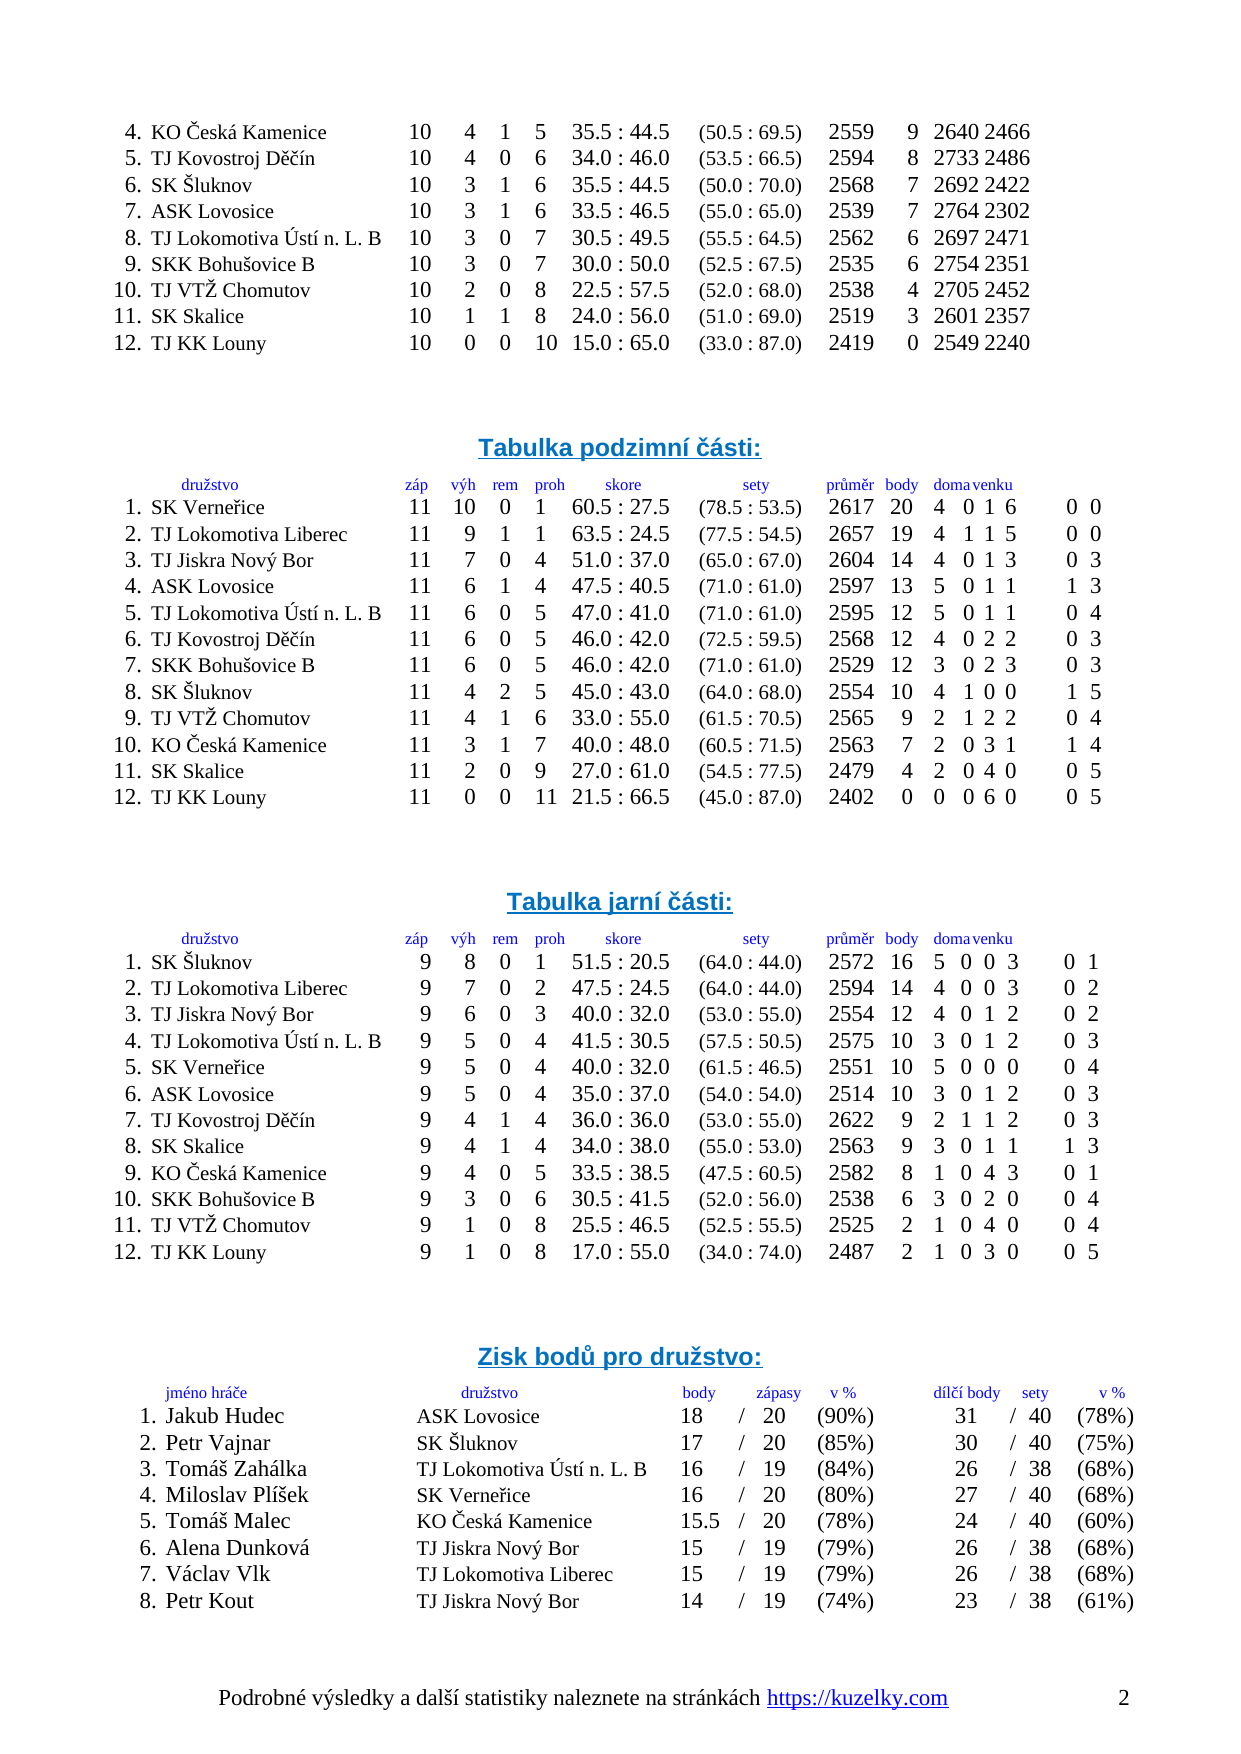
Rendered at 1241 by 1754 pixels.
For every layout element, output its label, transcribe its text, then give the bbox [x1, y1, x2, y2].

text 6. Alena Dunková TJ Jiskra Nový Bor 15 / 19 (79%) 26 / 38 (68%) [106, 1534, 1134, 1560]
text 2. TJ Lokomotiva Liberec 11 9 1 1 63.5 : 24.5 (77.5 : 54.5) 2657 19 4 1 1 5 0 0 [106, 520, 1134, 546]
text 12. TJ KK Louny 10 0 0 10 15.0 : 65.0 (33.0 : 87.0) 2419 0 2549 2240 [106, 329, 1134, 355]
text 3. Tomáš Zahálka TJ Lokomotiva Ústí n. L. B 16 / 19 (84%) 26 / 38 (68%) [106, 1455, 1134, 1481]
text 10. TJ VTŽ Chomutov 10 2 0 8 22.5 : 57.5 (52.0 : 68.0) 2538 4 2705 2452 [106, 276, 1134, 303]
text družstvo záp výh rem proh skore sety průměr body doma venku [106, 474, 1134, 493]
text 5. Tomáš Malec KO Česká Kamenice 15.5 / 20 (78%) 24 / 40 (60%) [106, 1508, 1134, 1534]
text 1. SK Verneřice 11 10 0 1 60.5 : 27.5 (78.5 : 53.5) 2617 20 4 0 1 6 0 0 [106, 493, 1134, 520]
text 6. ASK Lovosice 9 5 0 4 35.0 : 37.0 (54.0 : 54.0) 2514 10 3 0 1 2 0 3 [106, 1079, 1134, 1106]
text 4. ASK Lovosice 11 6 1 4 47.5 : 40.5 (71.0 : 61.0) 2597 13 5 0 1 1 1 3 [106, 572, 1134, 599]
text 12. TJ KK Louny 9 1 0 8 17.0 : 55.0 (34.0 : 74.0) 2487 2 1 0 3 0 0 5 [106, 1238, 1134, 1264]
text 9. TJ VTŽ Chomutov 11 4 1 6 33.0 : 55.0 (61.5 : 70.5) 2565 9 2 1 2 2 0 4 [106, 704, 1134, 731]
text 8. SK Šluknov 11 4 2 5 45.0 : 43.0 (64.0 : 68.0) 2554 10 4 1 0 0 1 5 [106, 678, 1134, 704]
text 11. SK Skalice 11 2 0 9 27.0 : 61.0 (54.5 : 77.5) 2479 4 2 0 4 0 0 5 [106, 757, 1134, 783]
text 10. KO Česká Kamenice 11 3 1 7 40.0 : 48.0 (60.5 : 71.5) 2563 7 2 0 3 1 1 4 [106, 731, 1134, 757]
text 12. TJ KK Louny 11 0 0 11 21.5 : 66.5 (45.0 : 87.0) 2402 0 0 0 6 0 0 5 [106, 783, 1134, 810]
text 7. ASK Lovosice 10 3 1 6 33.5 : 46.5 (55.0 : 65.0) 2539 7 2764 2302 [106, 197, 1134, 223]
text 6. TJ Kovostroj Děčín 11 6 0 5 46.0 : 42.0 (72.5 : 59.5) 2568 12 4 0 2 2 0 3 [106, 625, 1134, 652]
text 9. SKK Bohušovice B 10 3 0 7 30.0 : 50.0 (52.5 : 67.5) 2535 6 2754 2351 [106, 250, 1134, 276]
text 3. TJ Jiskra Nový Bor 9 6 0 3 40.0 : 32.0 (53.0 : 55.0) 2554 12 4 0 1 2 0 2 [106, 1001, 1134, 1027]
text 10. SKK Bohušovice B 9 3 0 6 30.5 : 41.5 (52.0 : 56.0) 2538 6 3 0 2 0 0 4 [106, 1185, 1134, 1211]
text 5. SK Verneřice 9 5 0 4 40.0 : 32.0 (61.5 : 46.5) 2551 10 5 0 0 0 0 4 [106, 1053, 1134, 1079]
text 11. SK Skalice 10 1 1 8 24.0 : 56.0 (51.0 : 69.0) 2519 3 2601 2357 [106, 303, 1134, 329]
text Zisk bodů pro družstvo: [94, 1342, 1145, 1371]
text 1. SK Šluknov 9 8 0 1 51.5 : 20.5 (64.0 : 44.0) 2572 16 5 0 0 3 0 1 [106, 948, 1134, 974]
text 7. SKK Bohušovice B 11 6 0 5 46.0 : 42.0 (71.0 : 61.0) 2529 12 3 0 2 3 0 3 [106, 652, 1134, 678]
text 4. Miloslav Plíšek SK Verneřice 16 / 20 (80%) 27 / 40 (68%) [106, 1481, 1134, 1508]
text 6. SK Šluknov 10 3 1 6 35.5 : 44.5 (50.0 : 70.0) 2568 7 2692 2422 [106, 171, 1134, 197]
text 7. Václav Vlk TJ Lokomotiva Liberec 15 / 19 (79%) 26 / 38 (68%) [106, 1560, 1134, 1587]
text 5. TJ Kovostroj Děčín 10 4 0 6 34.0 : 46.0 (53.5 : 66.5) 2594 8 2733 2486 [106, 144, 1134, 171]
text 8. Petr Kout TJ Jiskra Nový Bor 14 / 19 (74%) 23 / 38 (61%) [106, 1587, 1134, 1613]
text Tabulka podzimní části: [94, 433, 1145, 462]
text 7. TJ Kovostroj Děčín 9 4 1 4 36.0 : 36.0 (53.0 : 55.0) 2622 9 2 1 1 2 0 3 [106, 1106, 1134, 1132]
text 2. Petr Vajnar SK Šluknov 17 / 20 (85%) 30 / 40 (75%) [106, 1428, 1134, 1455]
text 9. KO Česká Kamenice 9 4 0 5 33.5 : 38.5 (47.5 : 60.5) 2582 8 1 0 4 3 0 1 [106, 1159, 1134, 1185]
text 2. TJ Lokomotiva Liberec 9 7 0 2 47.5 : 24.5 (64.0 : 44.0) 2594 14 4 0 0 3 0 2 [106, 974, 1134, 1001]
text 4. KO Česká Kamenice 10 4 1 5 35.5 : 44.5 (50.5 : 69.5) 2559 9 2640 2466 [106, 118, 1134, 144]
text 8. SK Skalice 9 4 1 4 34.0 : 38.0 (55.0 : 53.0) 2563 9 3 0 1 1 1 3 [106, 1132, 1134, 1159]
text 4. TJ Lokomotiva Ústí n. L. B 9 5 0 4 41.5 : 30.5 (57.5 : 50.5) 2575 10 3 0 1 2 0 3 [106, 1027, 1134, 1053]
text 3. TJ Jiskra Nový Bor 11 7 0 4 51.0 : 37.0 (65.0 : 67.0) 2604 14 4 0 1 3 0 3 [106, 546, 1134, 572]
text 11. TJ VTŽ Chomutov 9 1 0 8 25.5 : 46.5 (52.5 : 55.5) 2525 2 1 0 4 0 0 4 [106, 1211, 1134, 1238]
text Tabulka jarní části: [94, 887, 1145, 916]
text 5. TJ Lokomotiva Ústí n. L. B 11 6 0 5 47.0 : 41.0 (71.0 : 61.0) 2595 12 5 0 1 1 0 4 [106, 599, 1134, 625]
text 8. TJ Lokomotiva Ústí n. L. B 10 3 0 7 30.5 : 49.5 (55.5 : 64.5) 2562 6 2697 2471 [106, 223, 1134, 250]
text jméno hráče družstvo body zápasy v % dílčí body sety v % [106, 1383, 1134, 1402]
text družstvo záp výh rem proh skore sety průměr body doma venku [106, 929, 1134, 948]
text 1. Jakub Hudec ASK Lovosice 18 / 20 (90%) 31 / 40 (78%) [106, 1402, 1134, 1428]
